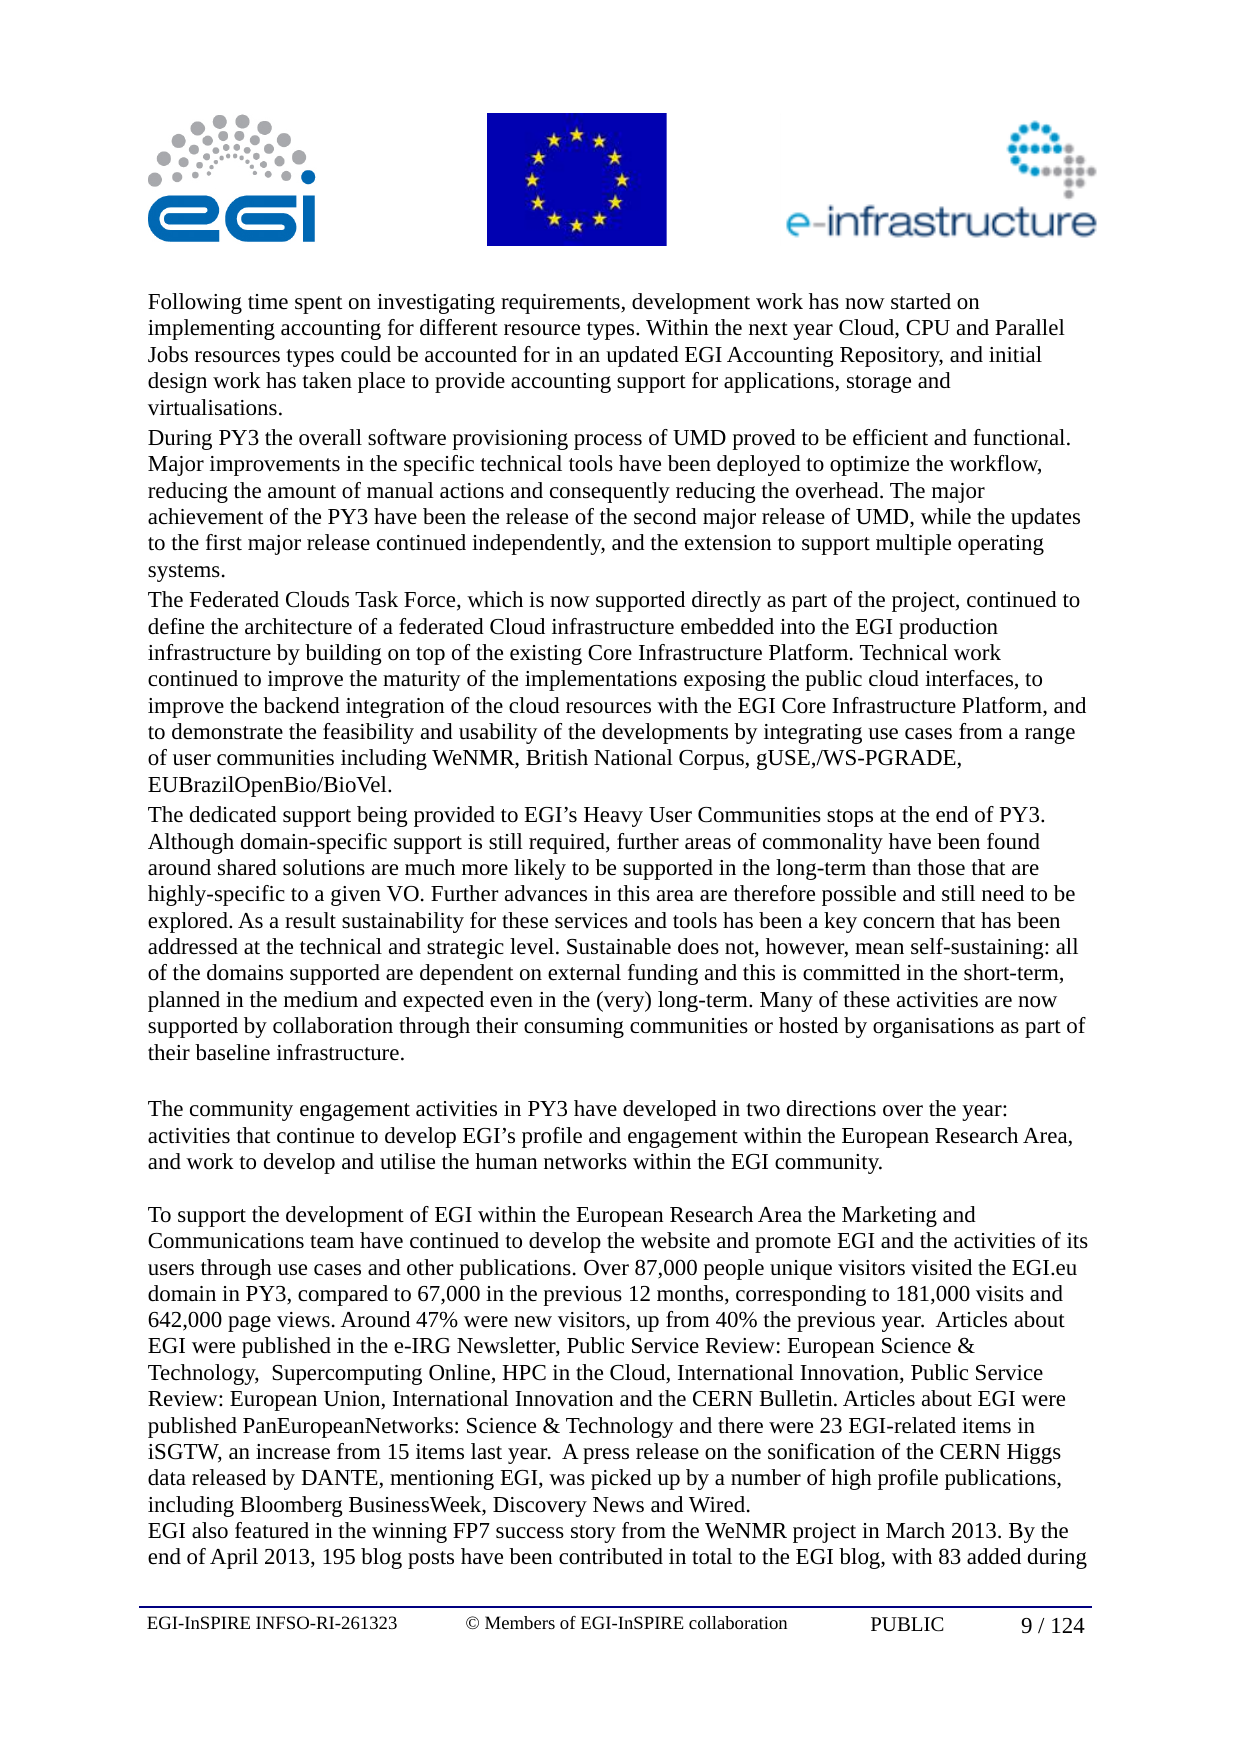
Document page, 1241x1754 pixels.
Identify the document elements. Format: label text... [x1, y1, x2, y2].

picture [146, 113, 317, 244]
text During PY3 the overall software provisioning process of UMD proved to be efficient and functional. Major improvements in the specific technical tools have been deployed to optimize the workflow, reducing the amount of manual actions and consequently reducing the overhead. The major achievement of the PY3 have been the release of the second major release of UMD, while the updates to the first major release continued independently, and the extension to support multiple operating systems. [148, 424, 1092, 582]
picture [779, 113, 1105, 246]
text To support the development of EGI within the European Research Area the Marketing and Communications team have continued to develop the website and promote EGI and the activities of its users through use cases and other publications. Over 87,000 people unique visitors visited the EGI.eu domain in PY3, compared to 67,000 in the previous 12 months, corresponding to 181,000 visits and 642,000 page views. Around 47% were new visitors, up from 40% the previous year. Articles about EGI were published in the e-IRG Newsletter, Public Service Review: European Science & Technology, Supercomputing Online, HPC in the Cloud, International Innovation, Public Service Review: European Union, International Innovation and the CERN Bulletin. Articles about EGI were published PanEuropeanNetworks: Science & Technology and there were 23 EGI-related items in iSGTW, an increase from 15 items last year. A press release on the sonification of the CERN Higgs data released by DANTE, mentioning EGI, was picked up by a number of high profile publications, including Bloomberg BusinessWeek, Discovery News and Wired. [148, 1201, 1092, 1517]
picture [487, 113, 667, 246]
text The dedicated support being provided to EGI’s Heavy User Communities stops at the end of PY3. Although domain-specific support is still required, further areas of commonality have been found around shared solutions are much more likely to be supported in the long-term than those that are highly-specific to a given VO. Further advances in this area are therefore possible and still need to be explored. As a result sustainability for these services and tools has been a key concern that has been addressed at the technical and strategic level. Sustainable does not, however, mean self-sustaining: all of the domains supported are dependent on external funding and this is committed in the short-term, planned in the medium and expected even in the (very) long-term. Many of these activities are now supported by collaboration through their consuming communities or hosted by organisations as part of their baseline infrastructure. [148, 801, 1092, 1065]
text The Federated Clouds Task Force, which is now supported directly as part of the project, continued to define the architecture of a federated Cloud infrastructure embedded into the EGI production infrastructure by building on top of the existing Core Infrastructure Platform. Technical work continued to improve the maturity of the implementations exposing the public cloud interfaces, to improve the backend integration of the cloud resources with the EGI Core Infrastructure Platform, and to demonstrate the feasibility and usability of the developments by integrating use cases from a range of user communities including WeNMR, British National Corpus, gUSE,/WS-PGRADE, EUBrazilOpenBio/BioVel. [148, 586, 1092, 797]
text The community engagement activities in PY3 have developed in two directions over the year: activities that continue to develop EGI’s profile and engagement within the European Research Area, and work to develop and utilise the human networks within the EGI community. [148, 1095, 1092, 1174]
text Following time spent on investigating requirements, development work has now started on implementing accounting for different resource types. Within the next year Cloud, CPU and Parallel Jobs resources types could be accounted for in an updated EGI Accounting Repository, and initial design work has taken place to provide accounting support for applications, storage and virtualisations. [148, 288, 1092, 420]
